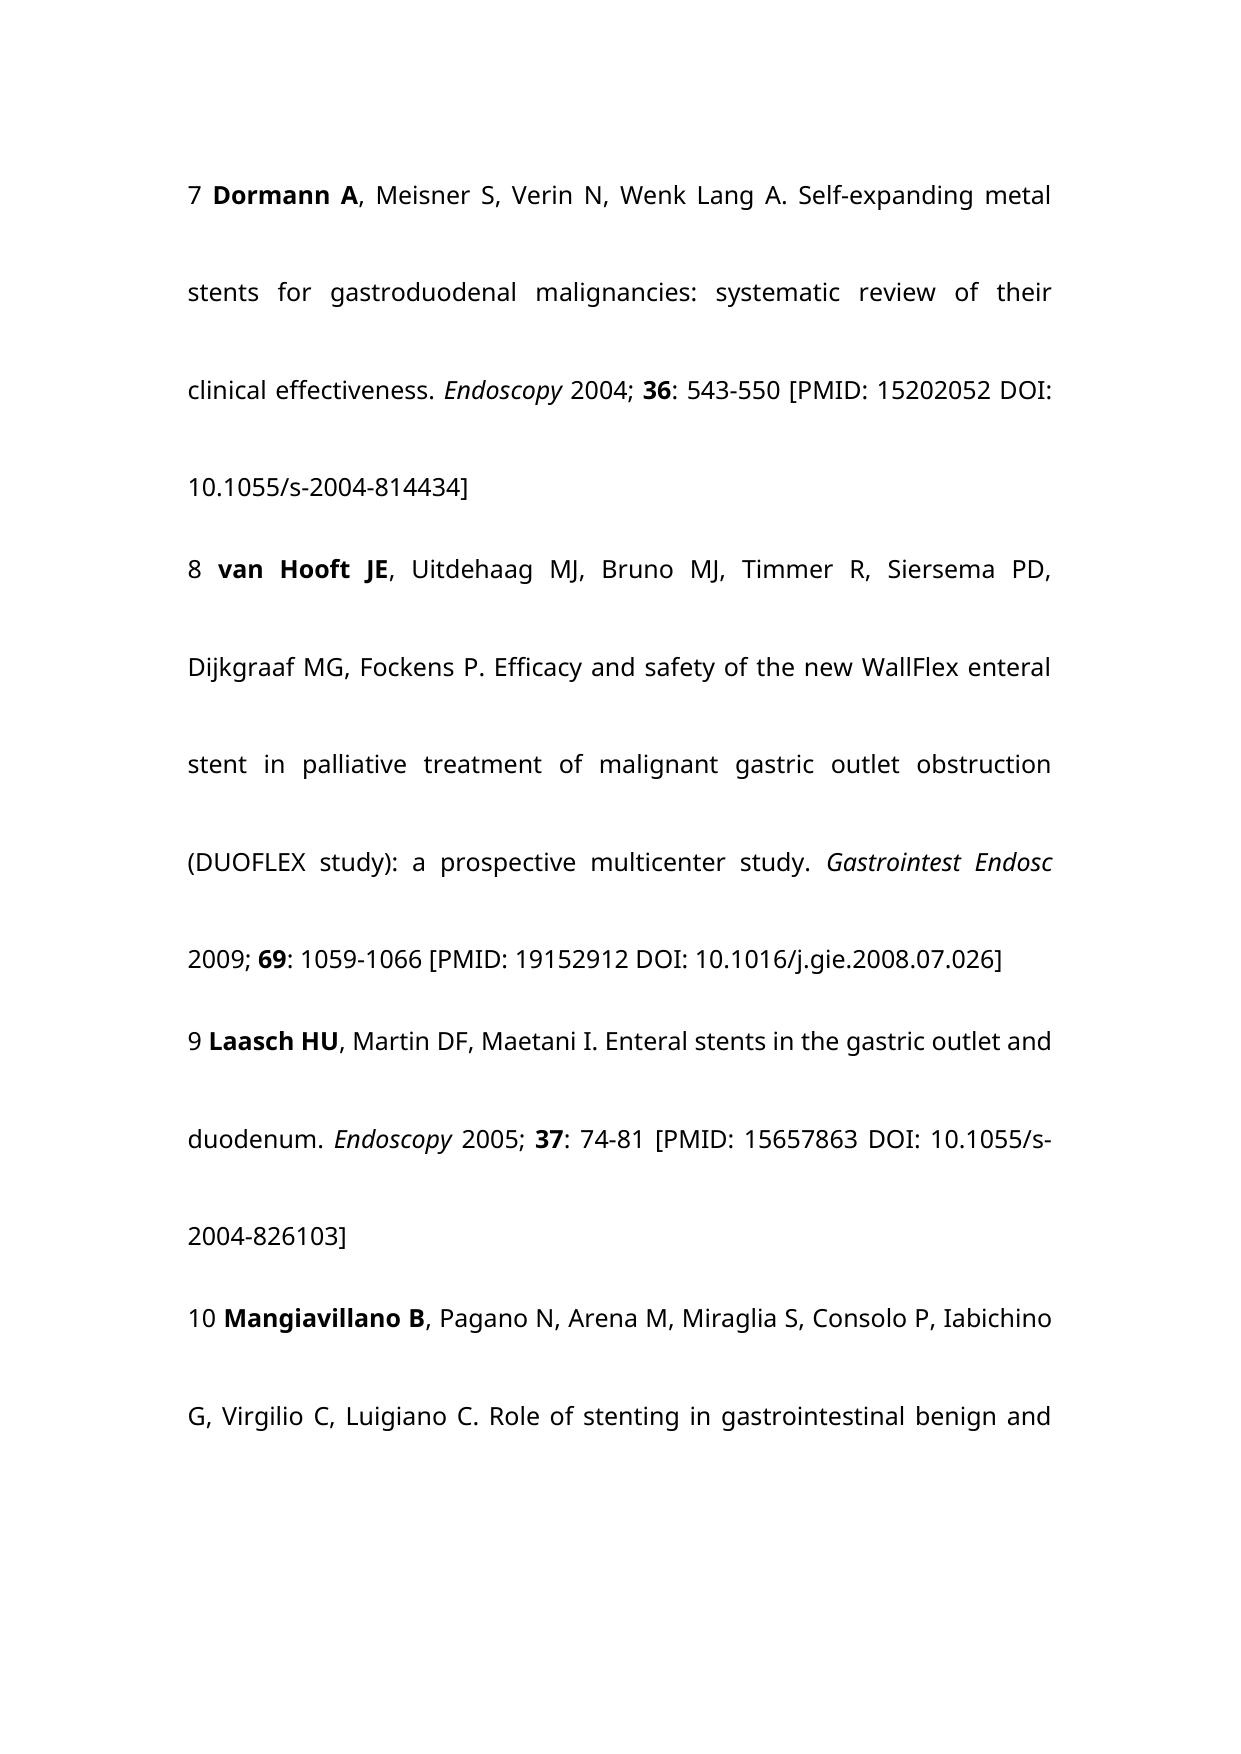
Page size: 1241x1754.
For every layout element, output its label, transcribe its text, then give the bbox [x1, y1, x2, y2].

text 8 van Hooft JE, Uitdehaag MJ, Bruno MJ, Timmer R, Siersema PD, Dijkgraaf MG, Fockens P. Efficacy and safety of the new WallFlex enteral stent in palliative treatment of malignant gastric outlet obstruction (DUOFLEX study): a prospective multicenter study. Gastrointest Endosc 2009; 69: 1059-1066 [PMID: 19152912 DOI: 10.1016/j.gie.2008.07.026] [187, 536, 1053, 991]
text 7 Dormann A, Meisner S, Verin N, Wenk Lang A. Self-expanding metal stents for gastroduodenal malignancies: systematic review of their clinical effectiveness. Endoscopy 2004; 36: 543-550 [PMID: 15202052 DOI: 10.1055/s-2004-814434] [187, 162, 1053, 519]
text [187, 1285, 1053, 1448]
text 9 Laasch HU, Martin DF, Maetani I. Enteral stents in the gastric outlet and duodenum. Endoscopy 2005; 37: 74-81 [PMID: 15657863 DOI: 10.1055/s-2004-826103] [187, 1008, 1053, 1268]
